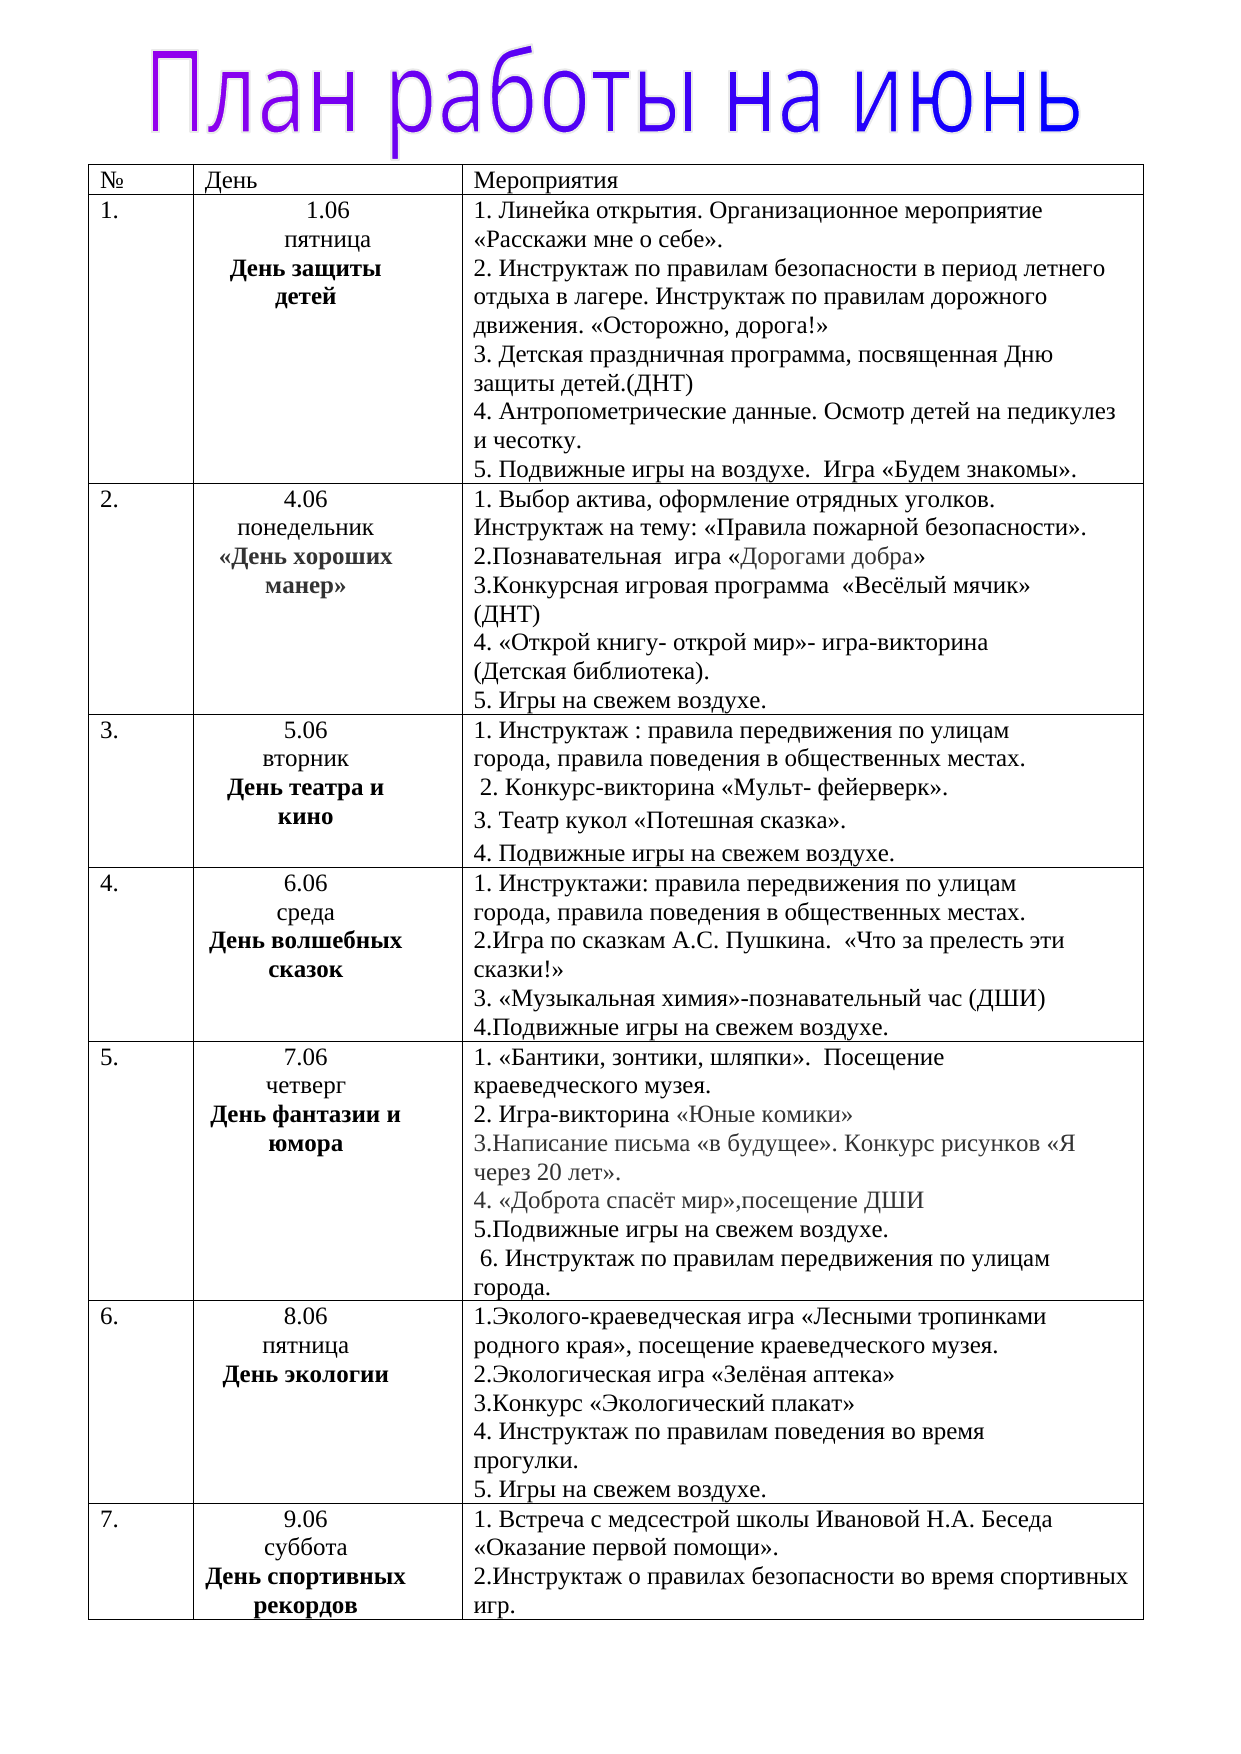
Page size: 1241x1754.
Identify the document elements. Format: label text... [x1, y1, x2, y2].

table_cell 1. «Бантики, зонтики, шляпки». Посещение краеведческого музея. 2. Игра-викторина «Юные комики» 3.Написание письма «в будущее». Конкурс рисунков «Я через 20 лет». 4. «Доброта спасёт мир»,посещение ДШИ 5.Подвижные игры на свежем воздухе. 6. Инструктаж по правилам передвижения по улицам города. [463, 1042, 1143, 1300]
table_cell 6. [89, 1301, 193, 1503]
table_cell 1. Инструктажи: правила передвижения по улицам города, правила поведения в общественных местах. 2.Игра по сказкам А.С. Пушкина. «Что за прелесть эти сказки!» 3. «Музыкальная химия»-познавательный час (ДШИ) 4.Подвижные игры на свежем воздухе. [463, 868, 1143, 1041]
table_header № [89, 165, 193, 194]
table_cell 4.06 понедельник «День хороших манер» [194, 484, 462, 714]
table_cell 1.Эколого-краеведческая игра «Лесными тропинками родного края», посещение краеведческого музея. 2.Экологическая игра «Зелёная аптека» 3.Конкурс «Экологический плакат» 4. Инструктаж по правилам поведения во время прогулки. 5. Игры на свежем воздухе. [463, 1301, 1143, 1503]
table_cell 1. Выбор актива, оформление отрядных уголков. Инструктаж на тему: «Правила пожарной безопасности». 2.Познавательная игра «Дорогами добра» 3.Конкурсная игровая программа «Весёлый мячик» (ДНТ) 4. «Открой книгу- открой мир»- игра-викторина (Детская библиотека). 5. Игры на свежем воздухе. [463, 484, 1143, 714]
table_cell 2. [89, 484, 193, 714]
table_cell 1. Инструктаж : правила передвижения по улицам города, правила поведения в общественных местах. 2. Конкурс-викторина «Мульт- фейерверк». 3. Театр кукол «Потешная сказка». 4. Подвижные игры на свежем воздухе. [463, 715, 1143, 867]
table_cell 7.06 четверг День фантазии и юмора [194, 1042, 462, 1300]
table_header День [194, 165, 462, 194]
table_cell 5. [89, 1042, 193, 1300]
table_header Мероприятия [463, 165, 1143, 194]
table_cell 5.06 вторник День театра и кино [194, 715, 462, 867]
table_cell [194, 1504, 462, 1619]
table_cell 8.06 пятница День экологии [194, 1301, 462, 1503]
table_cell 7. [89, 1504, 193, 1619]
table_cell 6.06 среда День волшебных сказок [194, 868, 462, 1041]
table_cell 3. [89, 715, 193, 867]
table_cell 1. Линейка открытия. Организационное мероприятие «Расскажи мне о себе». 2. Инструктаж по правилам безопасности в период летнего отдыха в лагере. Инструктаж по правилам дорожного движения. «Осторожно, дорога!» 3. Детская праздничная программа, посвященная Дню защиты детей.(ДНТ) 4. Антропометрические данные. Осмотр детей на педикулез и чесотку. 5. Подвижные игры на воздухе. Игра «Будем знакомы». [463, 195, 1143, 483]
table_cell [463, 1504, 1143, 1619]
table_cell 1.06 пятница День защиты детей [194, 195, 462, 483]
table_cell 1. [89, 195, 193, 483]
table_cell 4. [89, 868, 193, 1041]
